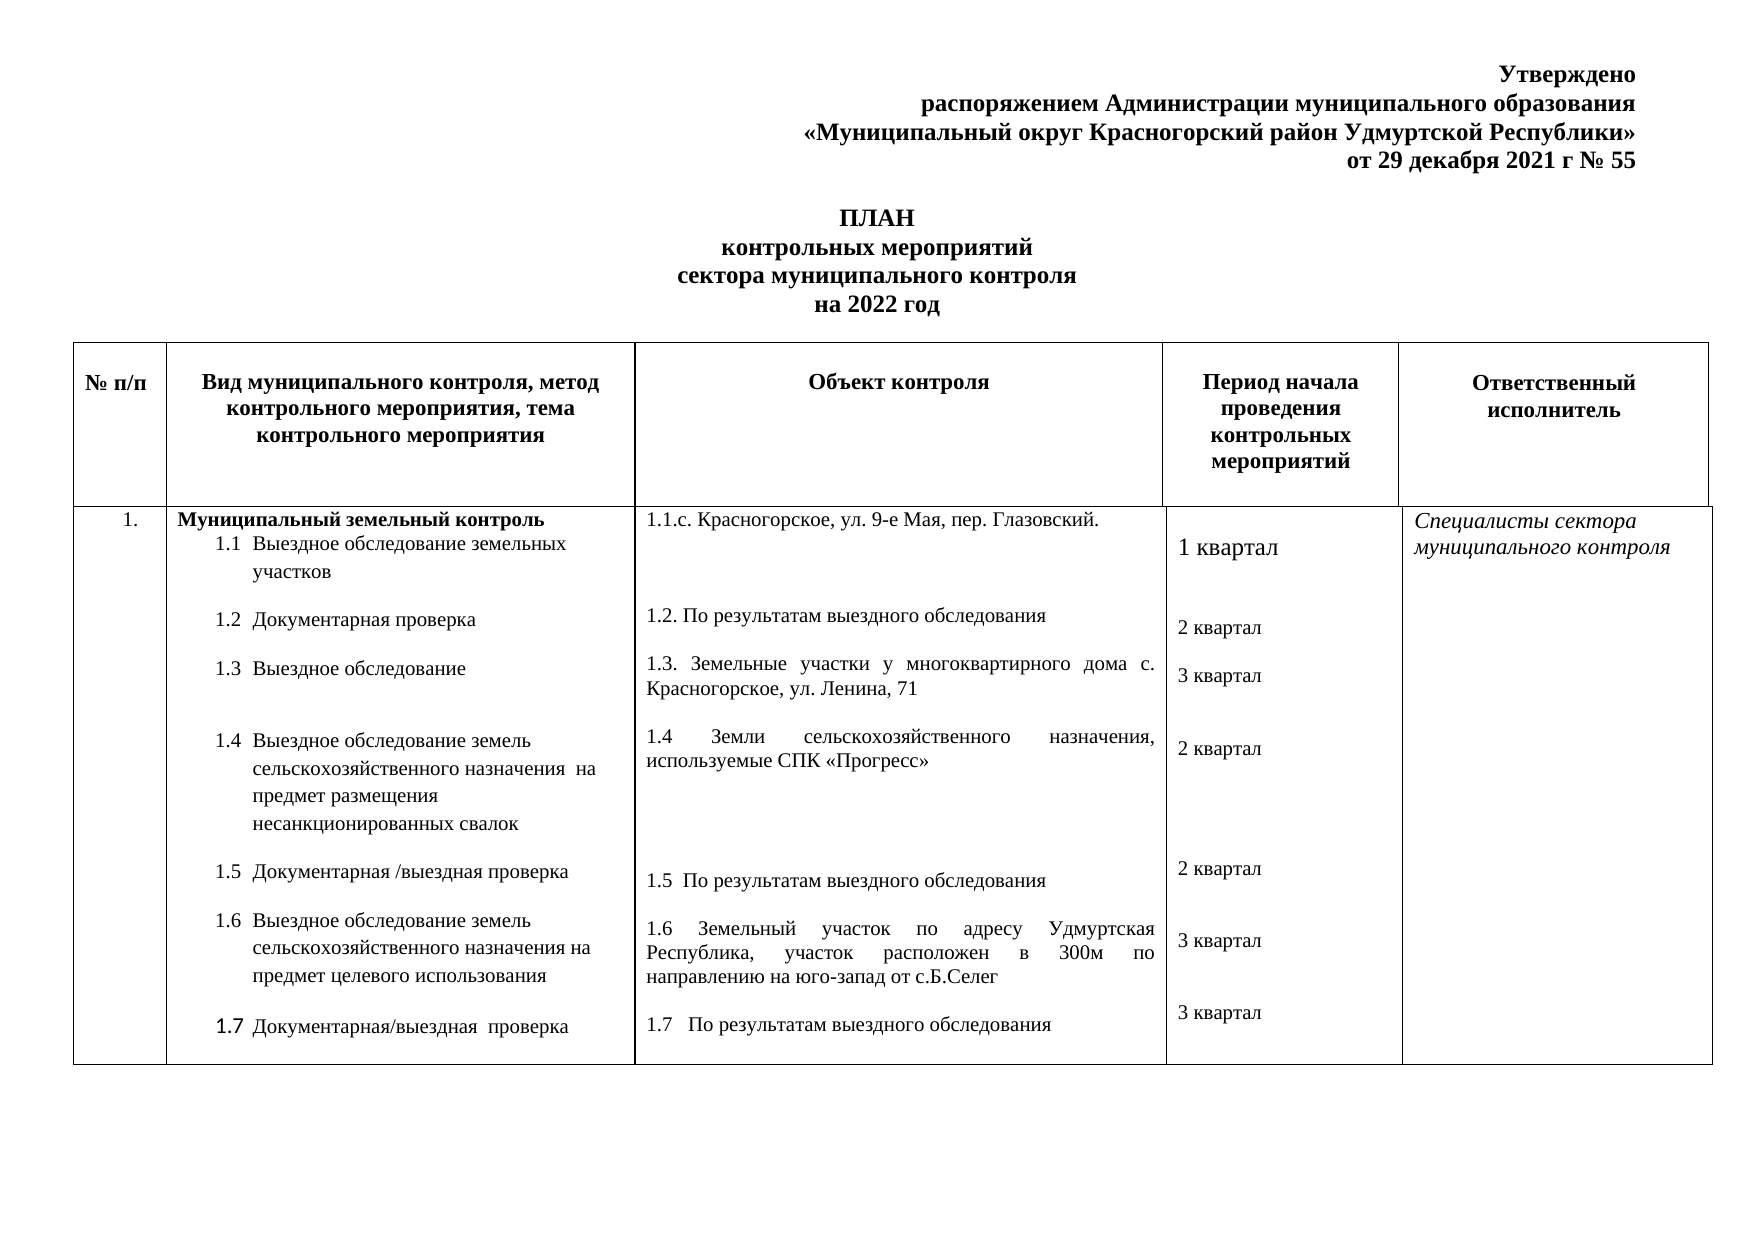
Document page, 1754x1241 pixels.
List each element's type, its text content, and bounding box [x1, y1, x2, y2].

text «Муниципальный округ Красногорский район Удмуртской Республики» [118, 117, 1636, 145]
text от 29 декабря 2021 г № 55 [118, 145, 1636, 174]
table_cell [74, 507, 166, 1064]
table_cell 1 квартал 2 квартал 3 квартал 2 квартал 2 квартал 3 квартал 3 квартал [1167, 507, 1402, 1064]
text распоряжением Администрации муниципального образования [118, 88, 1636, 117]
table_header № п/п [74, 343, 166, 506]
table_header Объект контроля [636, 343, 1162, 506]
text на 2022 год [118, 289, 1636, 318]
text Утверждено [118, 59, 1636, 88]
table_header Ответственный исполнитель [1399, 343, 1708, 506]
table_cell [1403, 507, 1712, 1064]
text контрольных мероприятий [118, 232, 1636, 260]
table_header Период начала проведения контрольных мероприятий [1163, 343, 1398, 506]
text ПЛАН [118, 203, 1636, 232]
table_cell 1.1.с. Красногорское, ул. 9-е Мая, пер. Глазовский. 1.2. По результатам выездного обследования 1.3. Земельные участки у многоквартирного дома с. Красногорское, ул. Ленина, 71 1.4 Земли сельскохозяйственного назначения, используемые СПК «Прогресс» 1.5 По результатам выездного обследования 1.6 Земельный участок по адресу Удмуртская Республика, участок расположен в 300м по направлению на юго-запад от с.Б.Селег 1.7 По результатам выездного обследования [636, 507, 1166, 1064]
table_cell Муниципальный земельный контроль Выездное обследование земельных участков Документарная проверка Выездное обследование Выездное обследование земель сельскохозяйственного назначения на предмет размещения несанкционированных свалок Документарная /выездная проверка Выездное обследование земель сельскохозяйственного назначения на предмет целевого использования Документарная/выездная проверка [167, 507, 634, 1064]
table_header Вид муниципального контроля, метод контрольного мероприятия, тема контрольного мероприятия [167, 343, 634, 506]
text сектора муниципального контроля [118, 260, 1636, 289]
